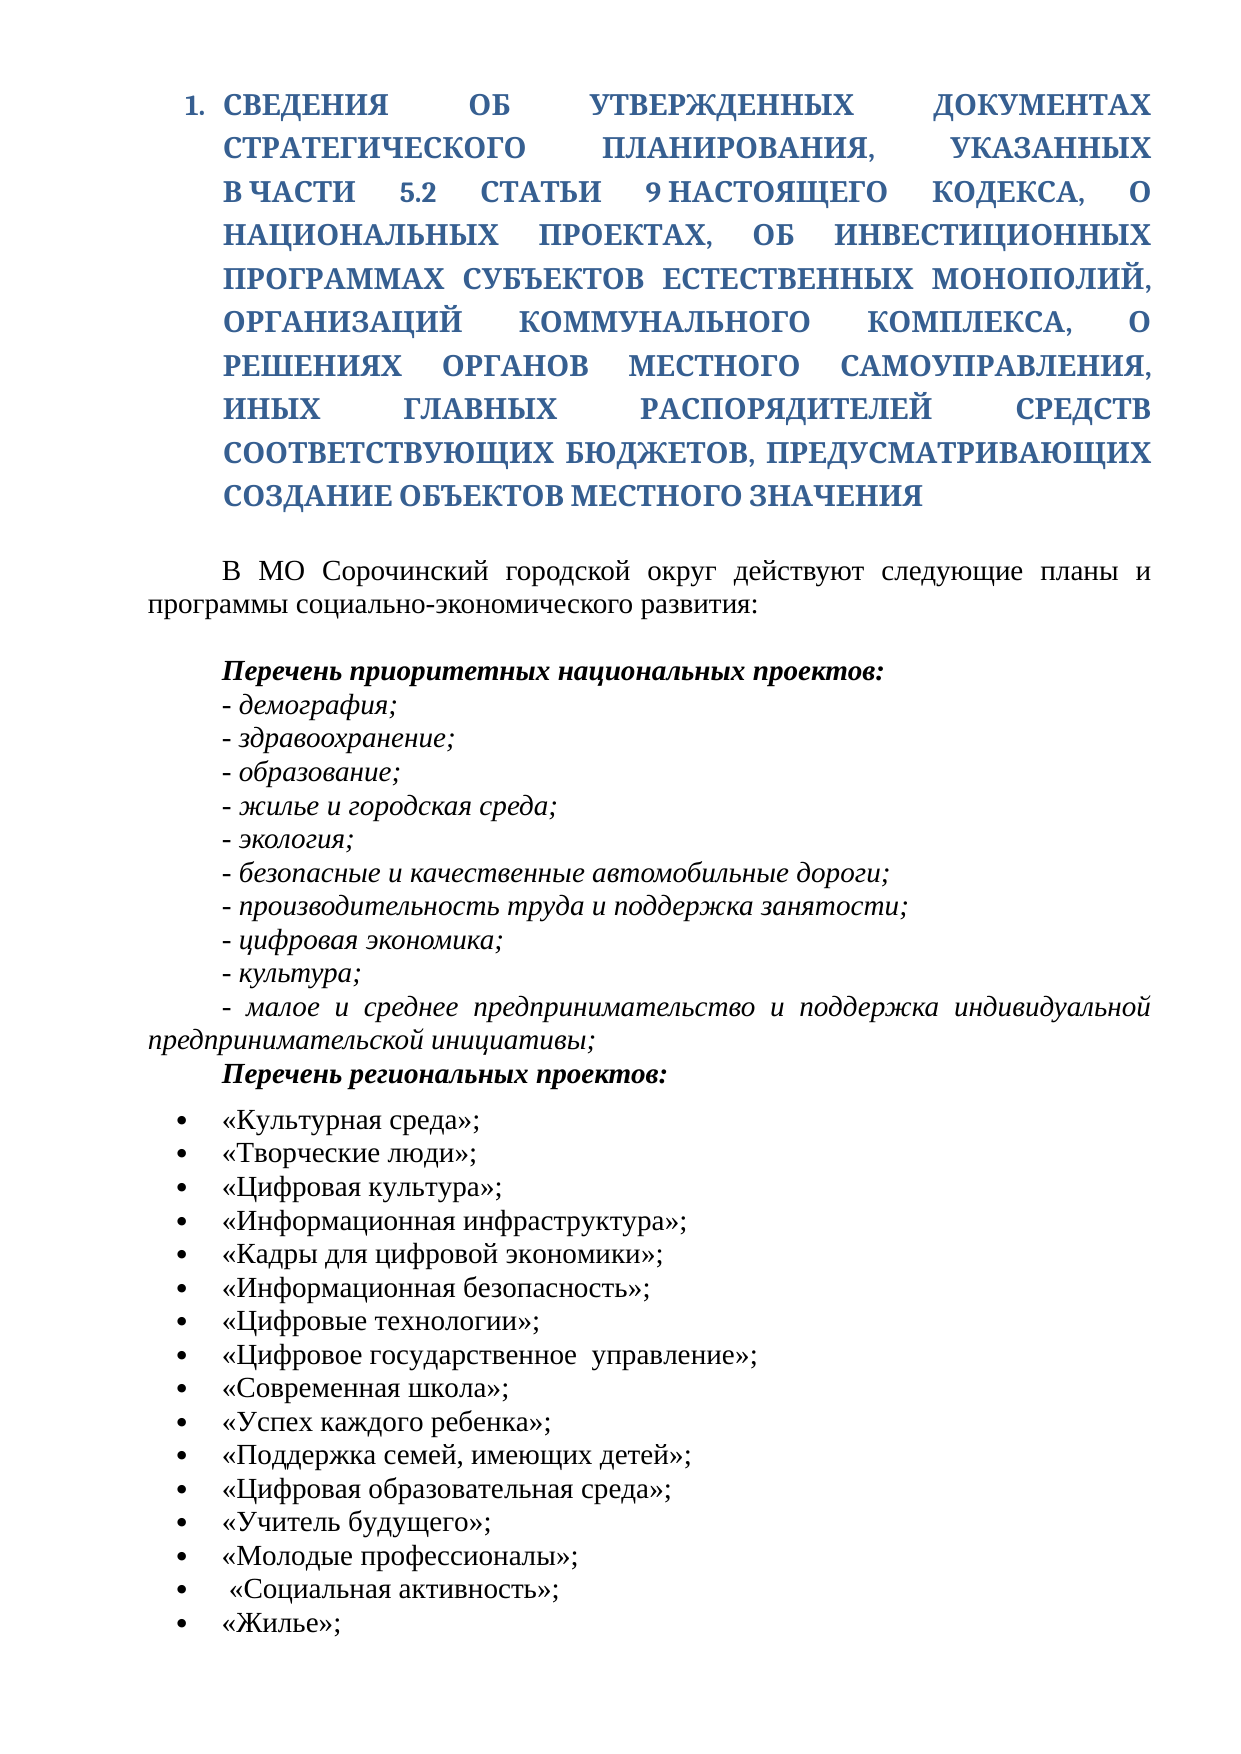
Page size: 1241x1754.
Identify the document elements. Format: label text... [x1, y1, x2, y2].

list «Кадры для цифровой экономики»; [177, 1236, 1152, 1270]
list «Информационная инфраструктура»; [177, 1203, 1152, 1236]
text - экология; [148, 821, 1152, 855]
list «Цифровая культура»; [177, 1169, 1152, 1203]
list «Информационная безопасность»; [177, 1270, 1152, 1303]
text - здравоохранение; [148, 721, 1152, 754]
list «Социальная активность»; [177, 1572, 1152, 1605]
text - образование; [148, 754, 1152, 788]
list «Учитель будущего»; [177, 1504, 1152, 1538]
text - культура; [148, 955, 1152, 989]
text - цифровая экономика; [148, 922, 1152, 955]
list «Цифровая образовательная среда»; [177, 1471, 1152, 1504]
list «Современная школа»; [177, 1370, 1152, 1404]
list «Жилье»; [177, 1605, 1152, 1639]
list «Цифровое государственное управление»; [177, 1337, 1152, 1370]
list «Культурная среда»; [177, 1102, 1152, 1136]
list «Поддержка семей, имеющих детей»; [177, 1437, 1152, 1471]
text Перечень приоритетных национальных проектов: [148, 653, 1152, 687]
text - демография; [148, 687, 1152, 721]
list «Цифровые технологии»; [177, 1303, 1152, 1337]
list «Творческие люди»; [177, 1136, 1152, 1169]
text - малое и среднее предпринимательство и поддержка индивидуальной предпринимательской инициативы; [148, 989, 1152, 1056]
list «Молодые профессионалы»; [177, 1538, 1152, 1572]
list «Успех каждого ребенка»; [177, 1404, 1152, 1437]
text В МО Сорочинский городской округ действуют следующие планы и программы социально-экономического развития: [148, 553, 1152, 620]
text - производительность труда и поддержка занятости; [148, 888, 1152, 922]
text - безопасные и качественные автомобильные дороги; [148, 855, 1152, 888]
subtitle СВЕДЕНИЯ ОБ УТВЕРЖДЕННЫХ ДОКУМЕНТАХ СТРАТЕГИЧЕСКОГО ПЛАНИРОВАНИЯ, УКАЗАННЫХ В ЧАСТИ 5.2 СТАТЬИ 9 НАСТОЯЩЕГО КОДЕКСА, О НАЦИОНАЛЬНЫХ ПРОЕКТАХ, ОБ ИНВЕСТИЦИОННЫХ ПРОГРАММАХ СУБЪЕКТОВ ЕСТЕСТВЕННЫХ МОНОПОЛИЙ, ОРГАНИЗАЦИЙ КОММУНАЛЬНОГО КОМПЛЕКСА, О РЕШЕНИЯХ ОРГАНОВ МЕСТНОГО САМОУПРАВЛЕНИЯ, ИНЫХ ГЛАВНЫХ РАСПОРЯДИТЕЛЕЙ СРЕДСТВ СООТВЕТСТВУЮЩИХ БЮДЖЕТОВ, ПРЕДУСМАТРИВАЮЩИХ СОЗДАНИЕ ОБЪЕКТОВ МЕСТНОГО ЗНАЧЕНИЯ [185, 89, 1152, 514]
text - жилье и городская среда; [148, 788, 1152, 821]
text Перечень региональных проектов: [148, 1056, 1152, 1089]
